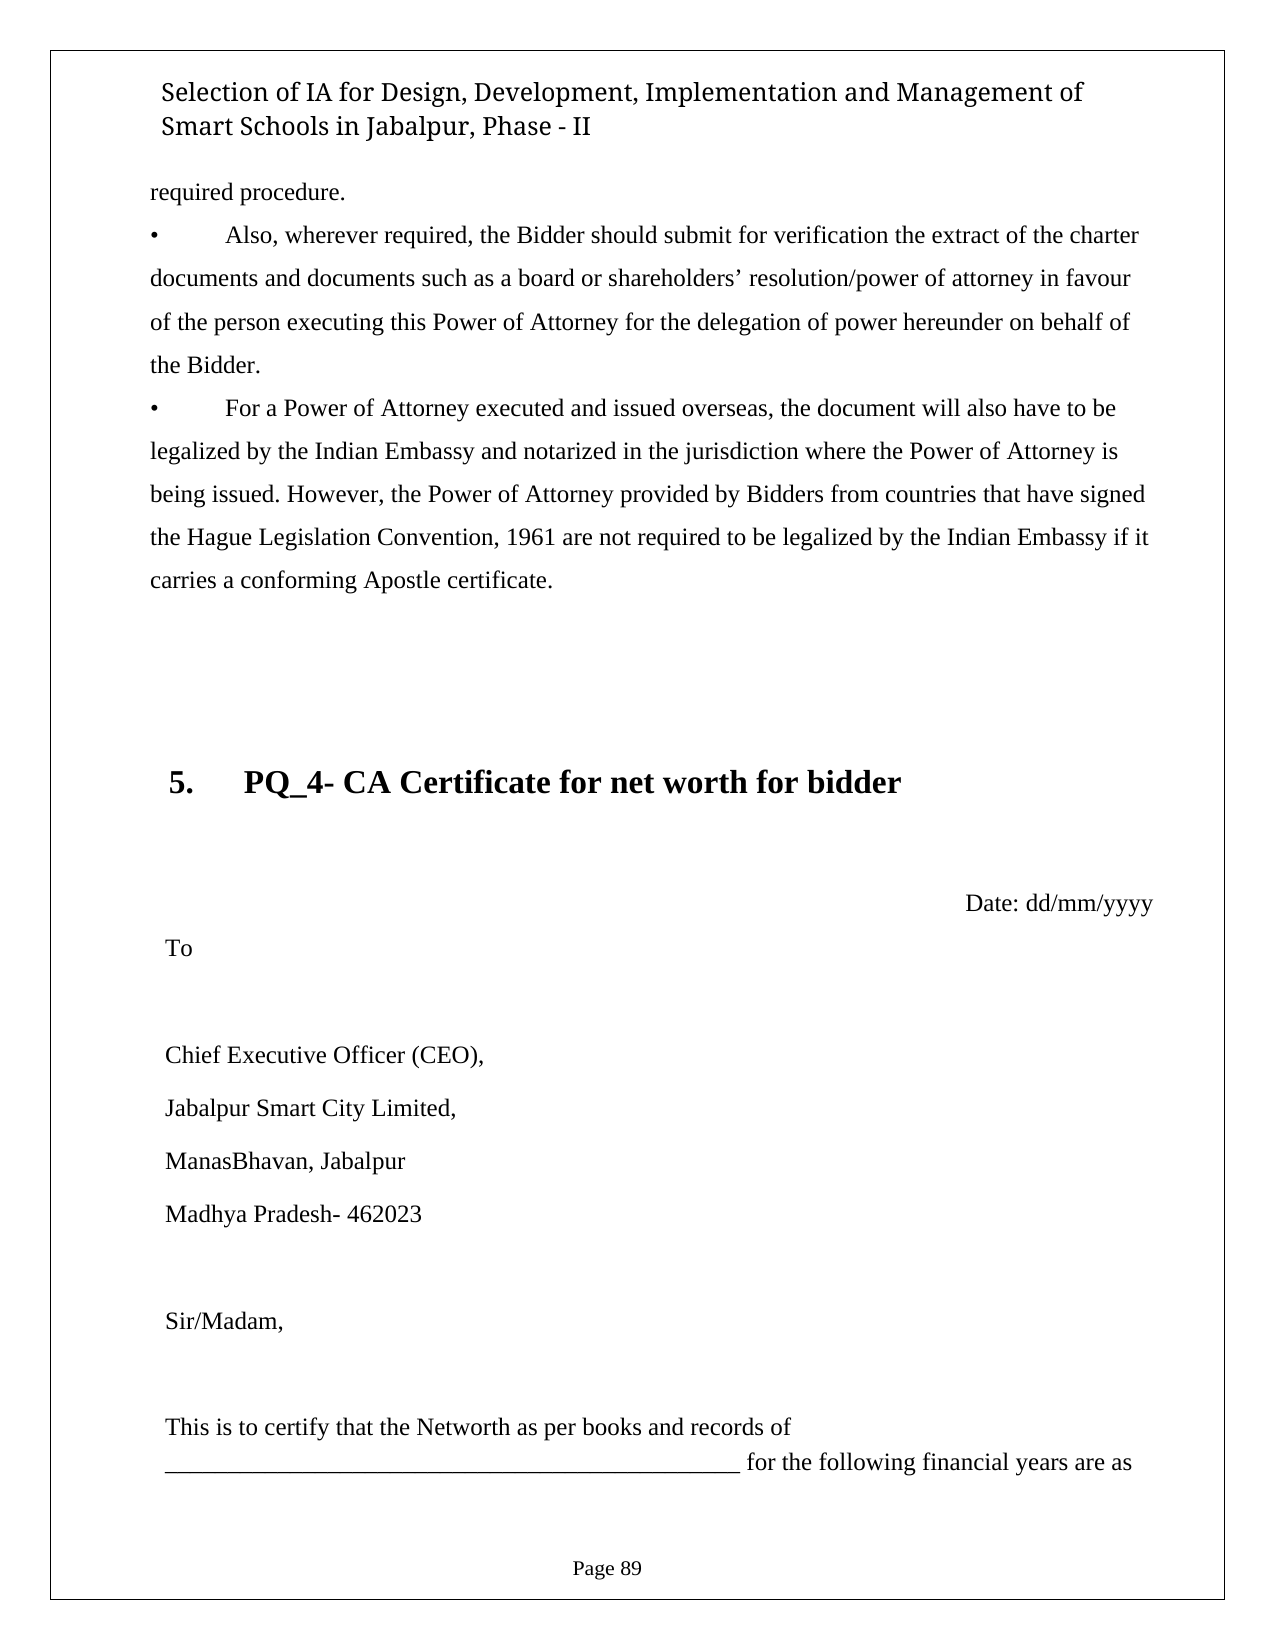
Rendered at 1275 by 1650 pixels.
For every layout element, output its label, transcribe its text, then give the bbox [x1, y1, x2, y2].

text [165, 1412, 1153, 1476]
text ManasBhavan, Jabalpur [165, 1146, 1153, 1175]
text • For a Power of Attorney executed and issued overseas, the document will also have to be legalized by the Indian Embassy and notarized in the jurisdiction where the Power of Attorney is being issued. However, the Power of Attorney provided by Bidders from countries that have signed the Hague Legislation Convention, 1961 are not required to be legalized by the Indian Embassy if it carries a conforming Apostle certificate. [150, 393, 1153, 594]
text Madhya Pradesh- 462023 [165, 1199, 1153, 1228]
text Jabalpur Smart City Limited, [165, 1093, 1153, 1122]
text • Also, wherever required, the Bidder should submit for verification the extract of the charter documents and documents such as a board or shareholders’ resolution/power of attorney in favour of the person executing this Power of Attorney for the delegation of power hereunder on behalf of the Bidder. [150, 220, 1153, 378]
text Sir/Madam, [165, 1306, 1153, 1335]
text Chief Executive Officer (CEO), [165, 1040, 1153, 1069]
subtitle PQ_4- CA Certificate for net worth for bidder [169, 763, 1153, 801]
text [150, 177, 1153, 206]
text Date: dd/mm/yyyy [150, 888, 1153, 917]
text To [165, 933, 1153, 962]
